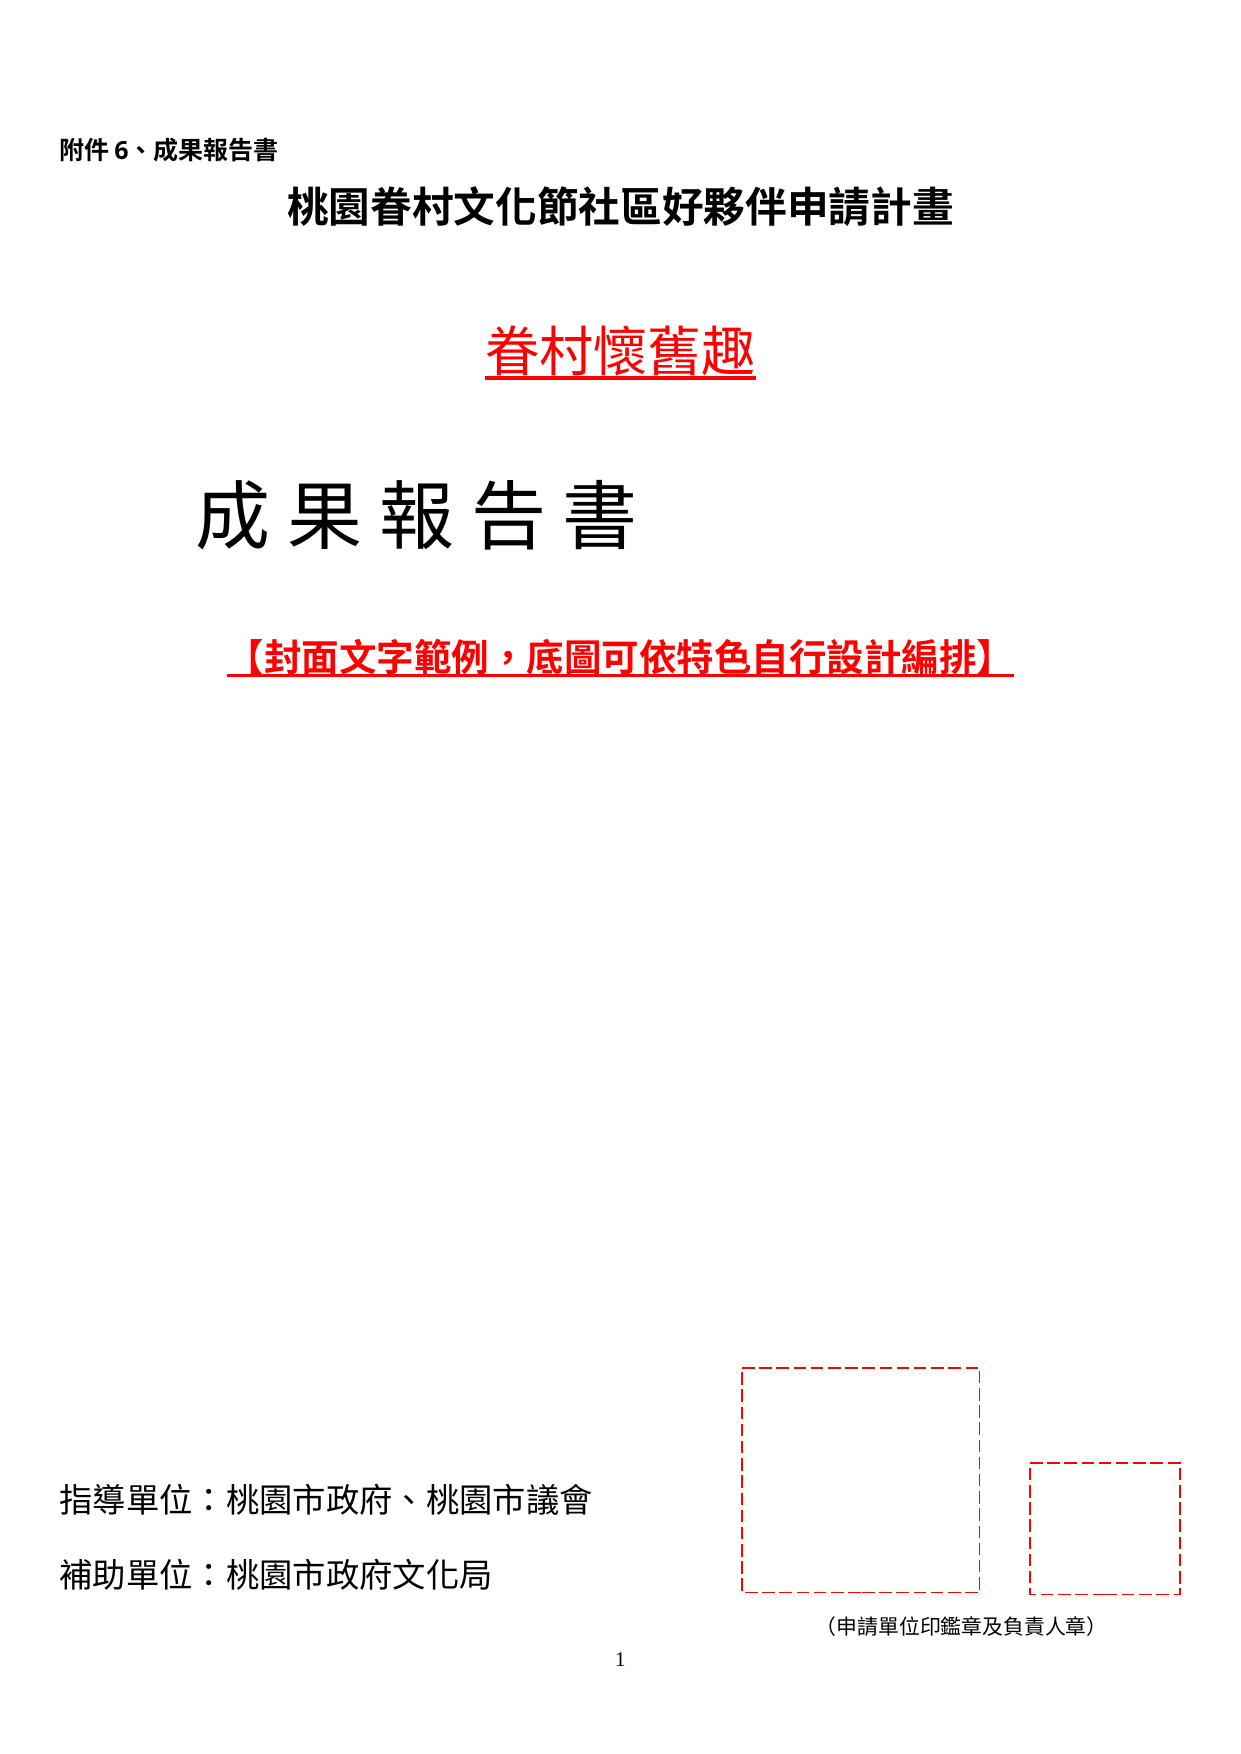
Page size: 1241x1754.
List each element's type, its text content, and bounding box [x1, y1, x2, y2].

text 【封面文字範例，底圖可依特色自行設計編排】 [59, 617, 1181, 692]
text 附件6、成果報告書 [59, 129, 1181, 167]
text 補助單位：桃園市政府文化局 [59, 1536, 1181, 1611]
text 眷村懷舊趣 [59, 292, 1181, 404]
text 桃園眷村文化節社區好夥伴申請計畫 [59, 167, 1181, 242]
text 指導單位：桃園市政府、桃園市議會 [59, 1461, 1181, 1536]
text 成 果 報 告 書 [59, 454, 1181, 567]
